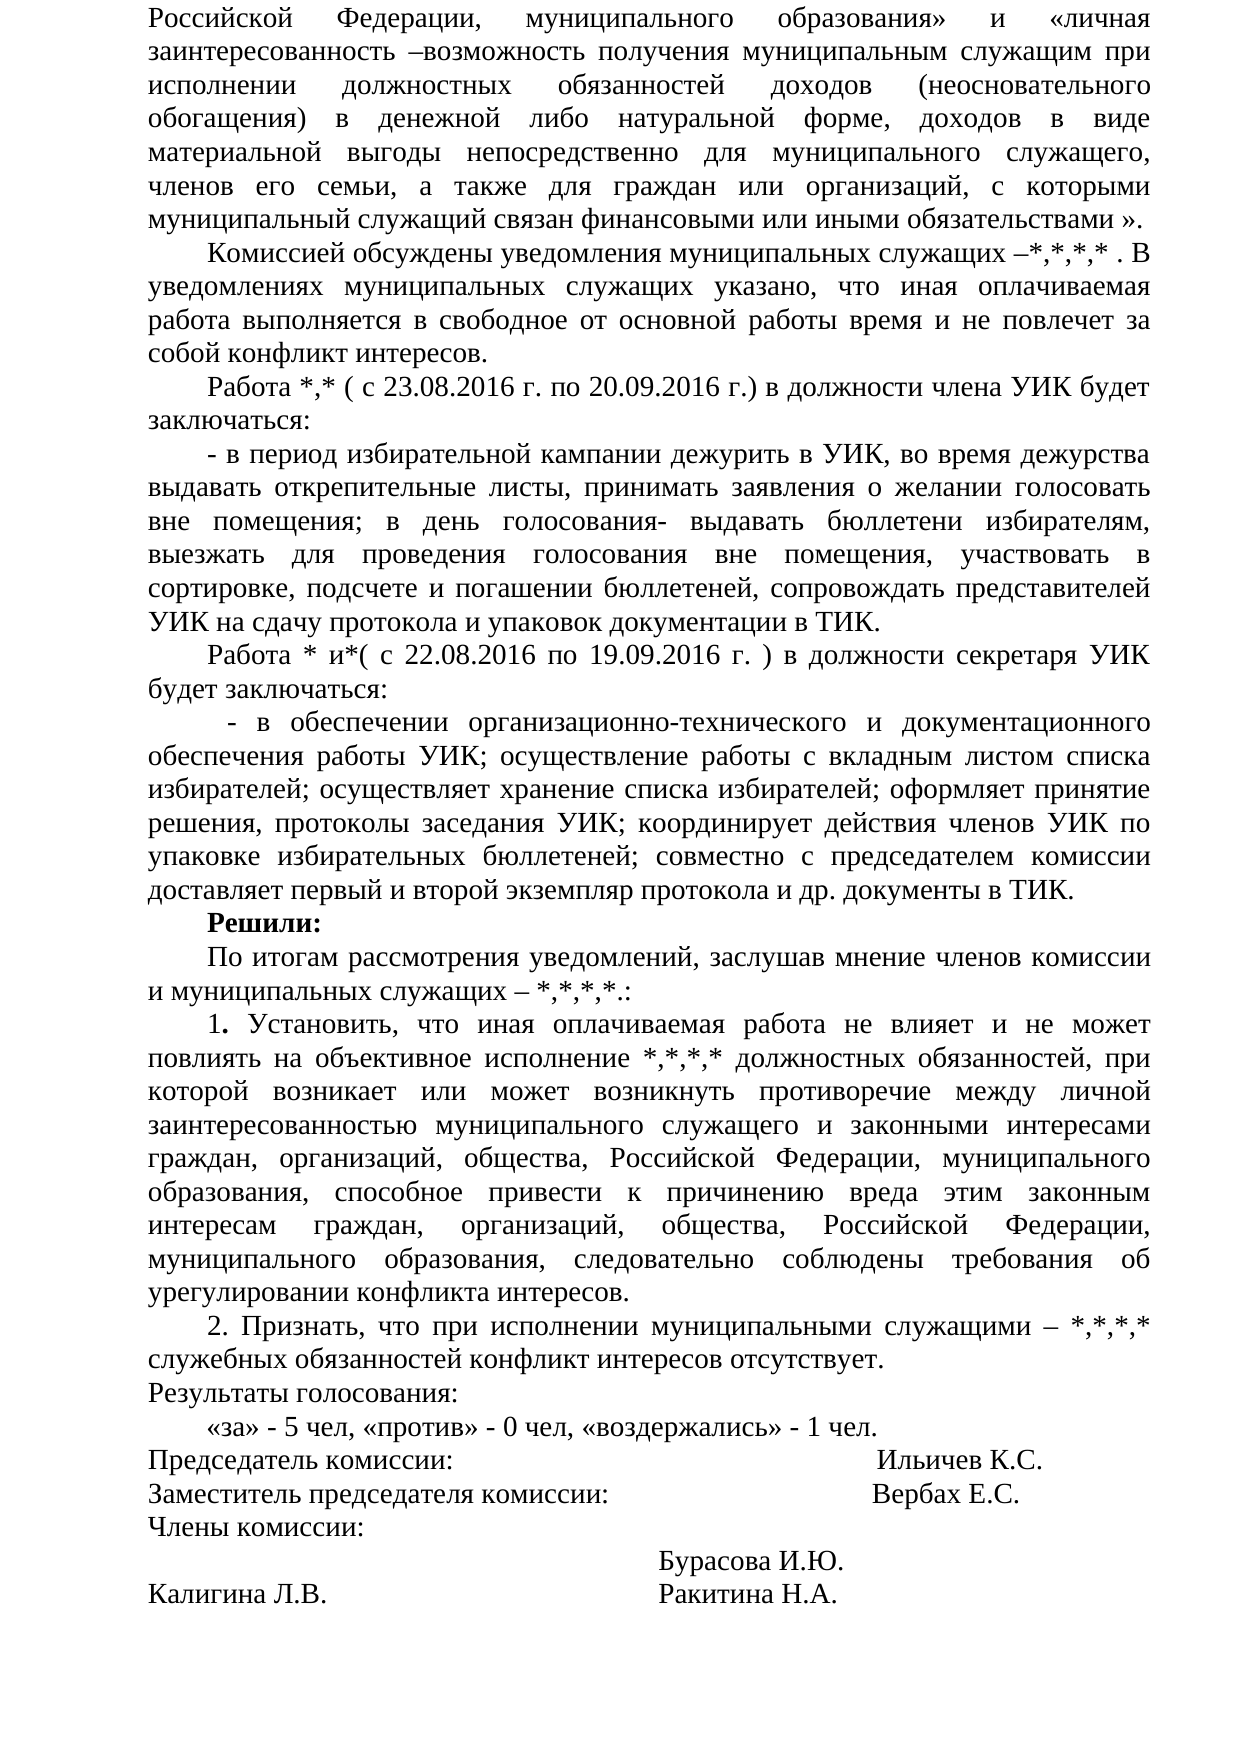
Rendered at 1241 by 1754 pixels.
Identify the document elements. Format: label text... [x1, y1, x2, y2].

text Члены комиссии: [148, 1509, 1152, 1543]
text Калигина Л.В. Ракитина Н.А. [148, 1576, 1152, 1610]
text По итогам рассмотрения уведомлений, заслушав мнение членов комиссии и муниципальных служащих – *,*,*,*.: [148, 939, 1152, 1006]
text 1. Установить, что иная оплачиваемая работа не влияет и не может повлиять на объективное исполнение *,*,*,* должностных обязанностей, при которой возникает или может возникнуть противоречие между личной заинтересованностью муниципального служащего и законными интересами граждан, организаций, общества, Российской Федерации, муниципального образования, способное привести к причинению вреда этим законным интересам граждан, организаций, общества, Российской Федерации, муниципального образования, следовательно соблюдены требования об урегулировании конфликта интересов. [148, 1006, 1152, 1308]
text Результаты голосования: [148, 1375, 1152, 1409]
text Заместитель председателя комиссии: Вербах Е.С. [148, 1476, 1152, 1509]
text 2. Признать, что при исполнении муниципальными служащими – *,*,*,* служебных обязанностей конфликт интересов отсутствует. [148, 1308, 1152, 1375]
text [148, 0, 1152, 235]
text - в период избирательной кампании дежурить в УИК, во время дежурства выдавать открепительные листы, принимать заявления о желании голосовать вне помещения; в день голосования- выдавать бюллетени избирателям, выезжать для проведения голосования вне помещения, участвовать в сортировке, подсчете и погашении бюллетеней, сопровождать представителей УИК на сдачу протокола и упаковок документации в ТИК. [148, 436, 1152, 637]
text - в обеспечении организационно-технического и документационного обеспечения работы УИК; осуществление работы с вкладным листом списка избирателей; осуществляет хранение списка избирателей; оформляет принятие решения, протоколы заседания УИК; координирует действия членов УИК по упаковке избирательных бюллетеней; совместно с председателем комиссии доставляет первый и второй экземпляр протокола и др. документы в ТИК. [148, 704, 1152, 906]
text «за» - 5 чел, «против» - 0 чел, «воздержались» - 1 чел. [148, 1409, 1152, 1442]
text Председатель комиссии: Ильичев К.С. [148, 1442, 1152, 1476]
text Бурасова И.Ю. [148, 1543, 1152, 1576]
text Комиссией обсуждены уведомления муниципальных служащих –*,*,*,* . В уведомлениях муниципальных служащих указано, что иная оплачиваемая работа выполняется в свободное от основной работы время и не повлечет за собой конфликт интересов. [148, 235, 1152, 369]
text Работа *,* ( с 23.08.2016 г. по 20.09.2016 г.) в должности члена УИК будет заключаться: [148, 369, 1152, 436]
text Работа * и*( с 22.08.2016 по 19.09.2016 г. ) в должности секретаря УИК будет заключаться: [148, 637, 1152, 704]
text Решили: [148, 906, 1152, 939]
